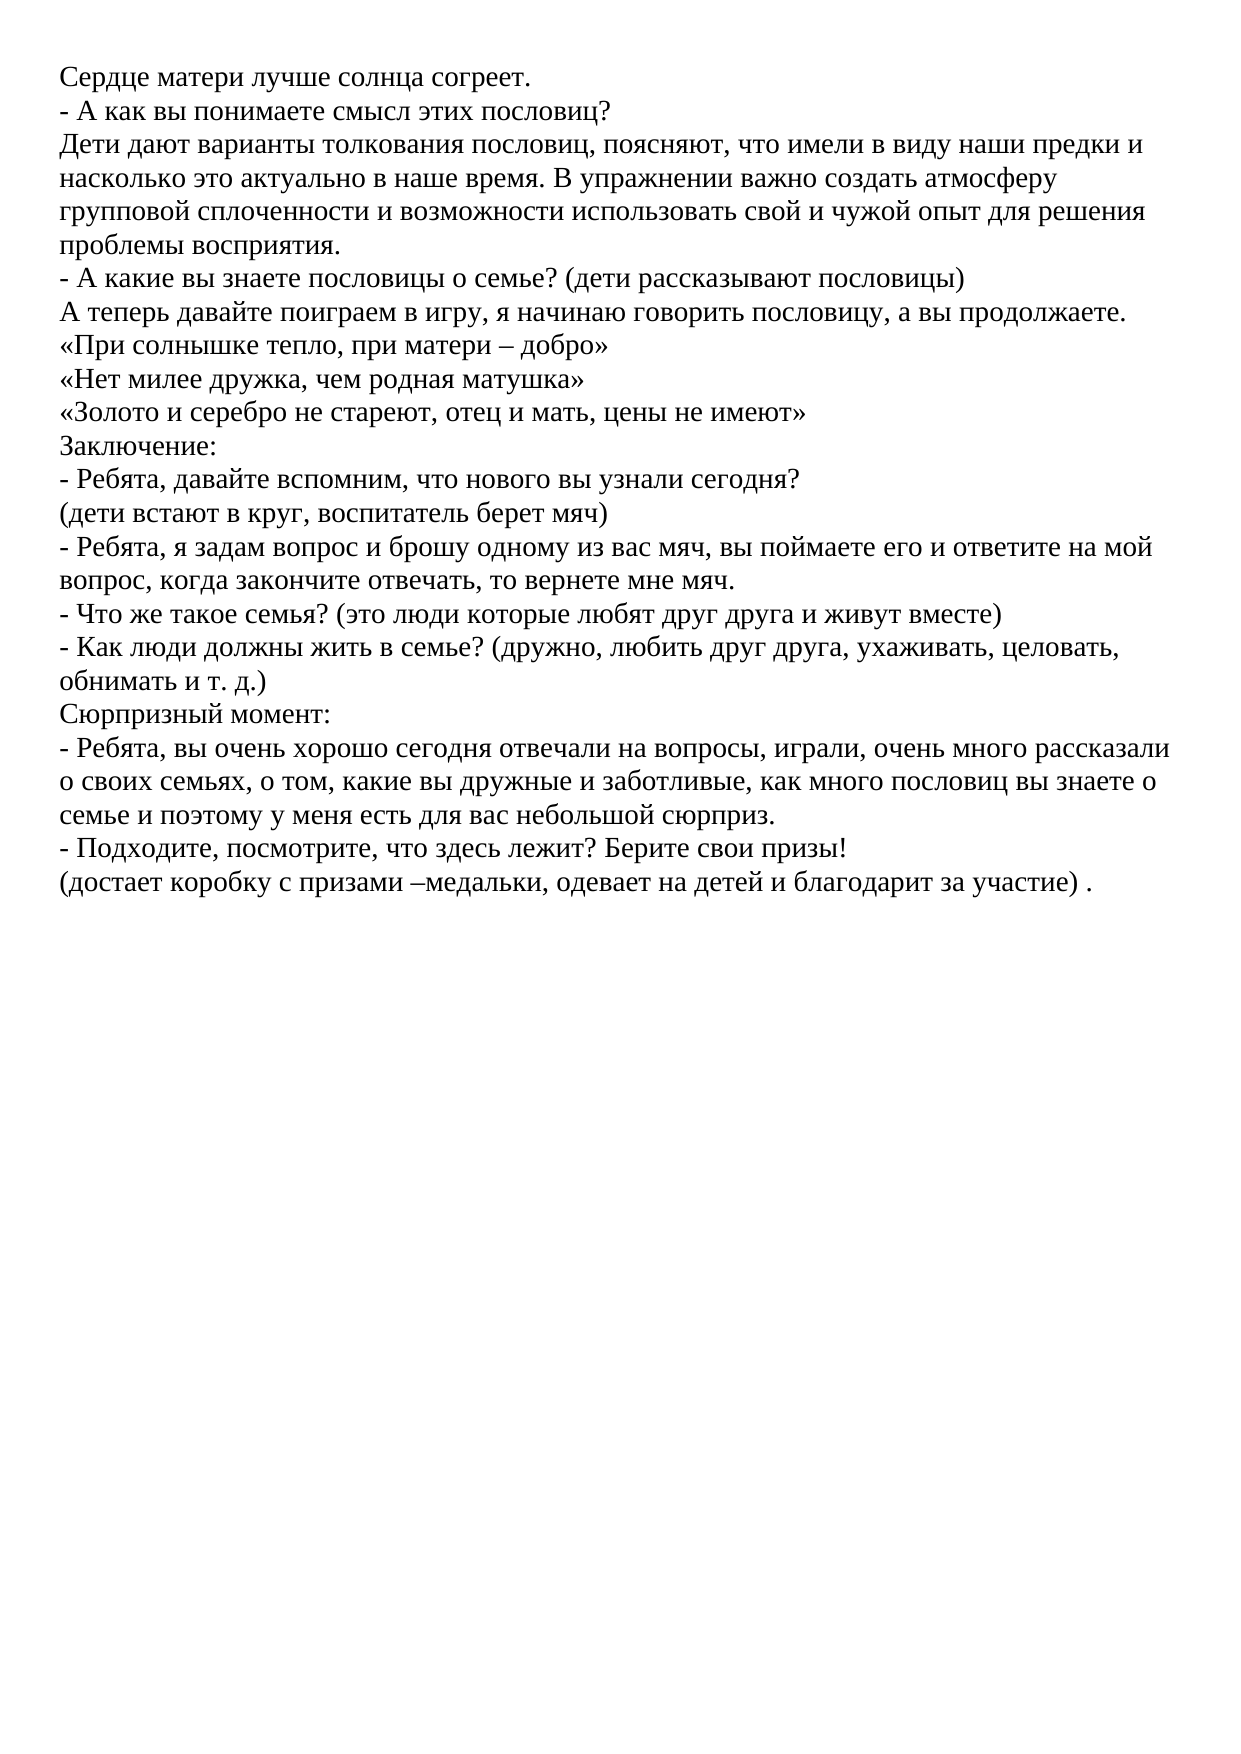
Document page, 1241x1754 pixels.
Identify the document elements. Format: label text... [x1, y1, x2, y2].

text - Что же такое семья? (это люди которые любят друг друга и живут вместе) [59, 596, 1181, 629]
text Сердце матери лучше солнца согреет. [59, 59, 1181, 93]
text (дети встают в круг, воспитатель берет мяч) [59, 495, 1181, 529]
text Заключение: [59, 428, 1181, 462]
text - Подходите, посмотрите, что здесь лежит? Берите свои призы! [59, 831, 1181, 864]
text - А как вы понимаете смысл этих пословиц? [59, 93, 1181, 126]
text - Ребята, давайте вспомним, что нового вы узнали сегодня? [59, 462, 1181, 495]
text (достает коробку с призами –медальки, одевает на детей и благодарит за участие) . [59, 864, 1181, 898]
text - А какие вы знаете пословицы о семье? (дети рассказывают пословицы) [59, 260, 1181, 294]
text - Как люди должны жить в семье? (дружно, любить друг друга, ухаживать, целовать, обнимать и т. д.) [59, 629, 1181, 696]
text «При солнышке тепло, при матери – добро» [59, 327, 1181, 361]
text - Ребята, я задам вопрос и брошу одному из вас мяч, вы поймаете его и ответите на мой вопрос, когда закончите отвечать, то вернете мне мяч. [59, 529, 1181, 596]
text «Золото и серебро не стареют, отец и мать, цены не имеют» [59, 394, 1181, 428]
text «Нет милее дружка, чем родная матушка» [59, 361, 1181, 394]
text А теперь давайте поиграем в игру, я начинаю говорить пословицу, а вы продолжаете. [59, 294, 1181, 327]
text Сюрпризный момент: [59, 696, 1181, 730]
text - Ребята, вы очень хорошо сегодня отвечали на вопросы, играли, очень много рассказали о своих семьях, о том, какие вы дружные и заботливые, как много пословиц вы знаете о семье и поэтому у меня есть для вас небольшой сюрприз. [59, 730, 1181, 831]
text Дети дают варианты толкования пословиц, поясняют, что имели в виду наши предки и насколько это актуально в наше время. В упражнении важно создать атмосферу групповой сплоченности и возможности использовать свой и чужой опыт для решения проблемы восприятия. [59, 126, 1181, 260]
